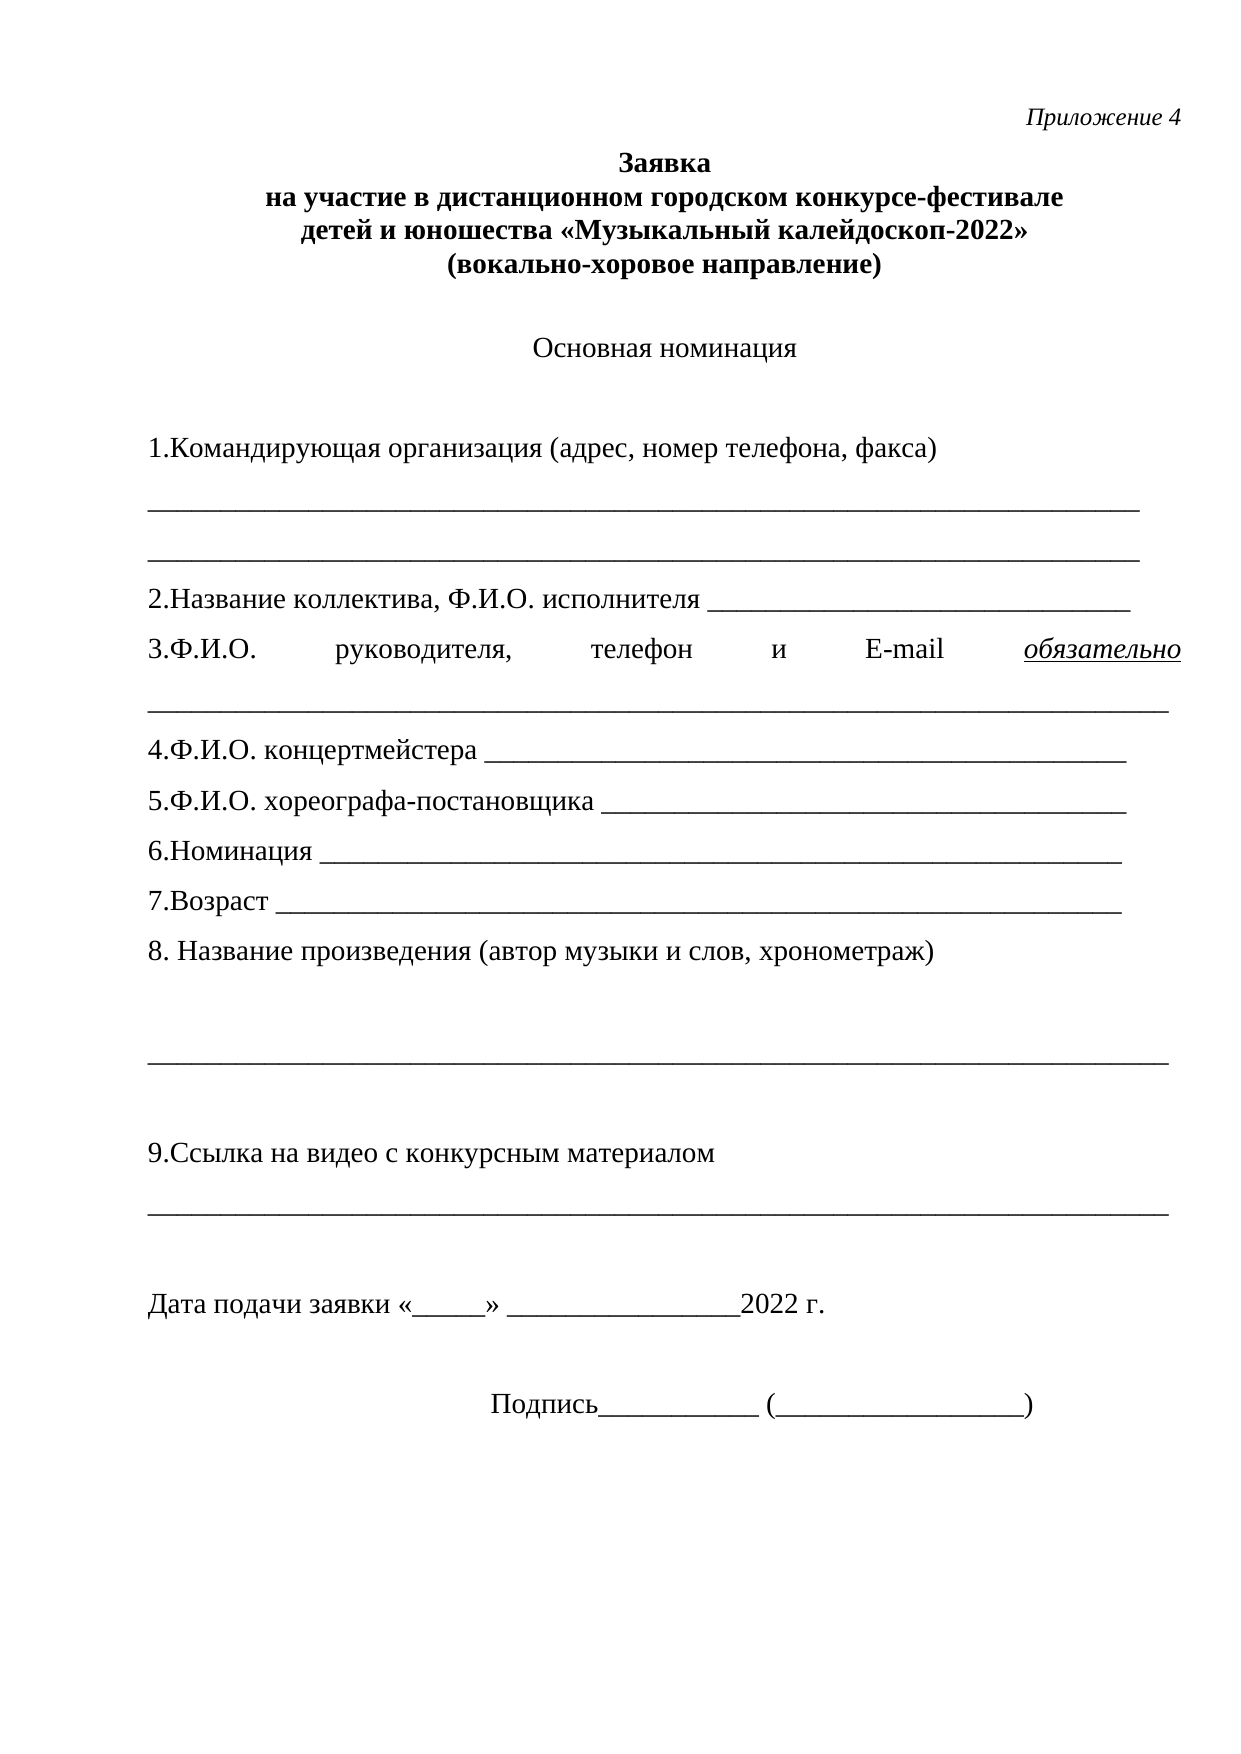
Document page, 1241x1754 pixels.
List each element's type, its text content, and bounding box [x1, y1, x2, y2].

text ______________________________________________________________________ [148, 1185, 1181, 1219]
text 5.Ф.И.О. хореографа-постановщика ____________________________________ [148, 783, 1181, 816]
text 4.Ф.И.О. концертмейстера ____________________________________________ [148, 732, 1181, 766]
text 6.Номинация _______________________________________________________ [148, 833, 1181, 866]
text Дата подачи заявки «_____» ________________2022 г. [148, 1286, 1181, 1319]
text 7.Возраст __________________________________________________________ [148, 883, 1181, 917]
text ____________________________________________________________________ [148, 531, 1181, 564]
text 8. Название произведения (автор музыки и слов, хронометраж) [148, 933, 1181, 967]
text ______________________________________________________________________ [148, 1034, 1181, 1068]
text 1.Командирующая организация (адрес, номер телефона, факса) [148, 430, 1181, 464]
text детей и юношества «Музыкальный калейдоскоп-2022» [148, 212, 1181, 246]
text (вокально-хоровое направление) [148, 246, 1181, 279]
text 2.Название коллектива, Ф.И.О. исполнителя _____________________________ [148, 581, 1181, 615]
text Заявка [148, 145, 1181, 179]
text Основная номинация [148, 330, 1181, 363]
text Приложение 4 [148, 102, 1181, 131]
text 9.Ссылка на видео с конкурсным материалом [148, 1135, 1181, 1168]
text Подпись___________ (_________________) [148, 1386, 1181, 1420]
text на участие в дистанционном городском конкурсе-фестивале [148, 179, 1181, 212]
text 3.Ф.И.О. руководителя, телефон и Е-mail обязательно ______________________________________________________________________ [148, 632, 1181, 716]
text ____________________________________________________________________ [148, 481, 1181, 514]
